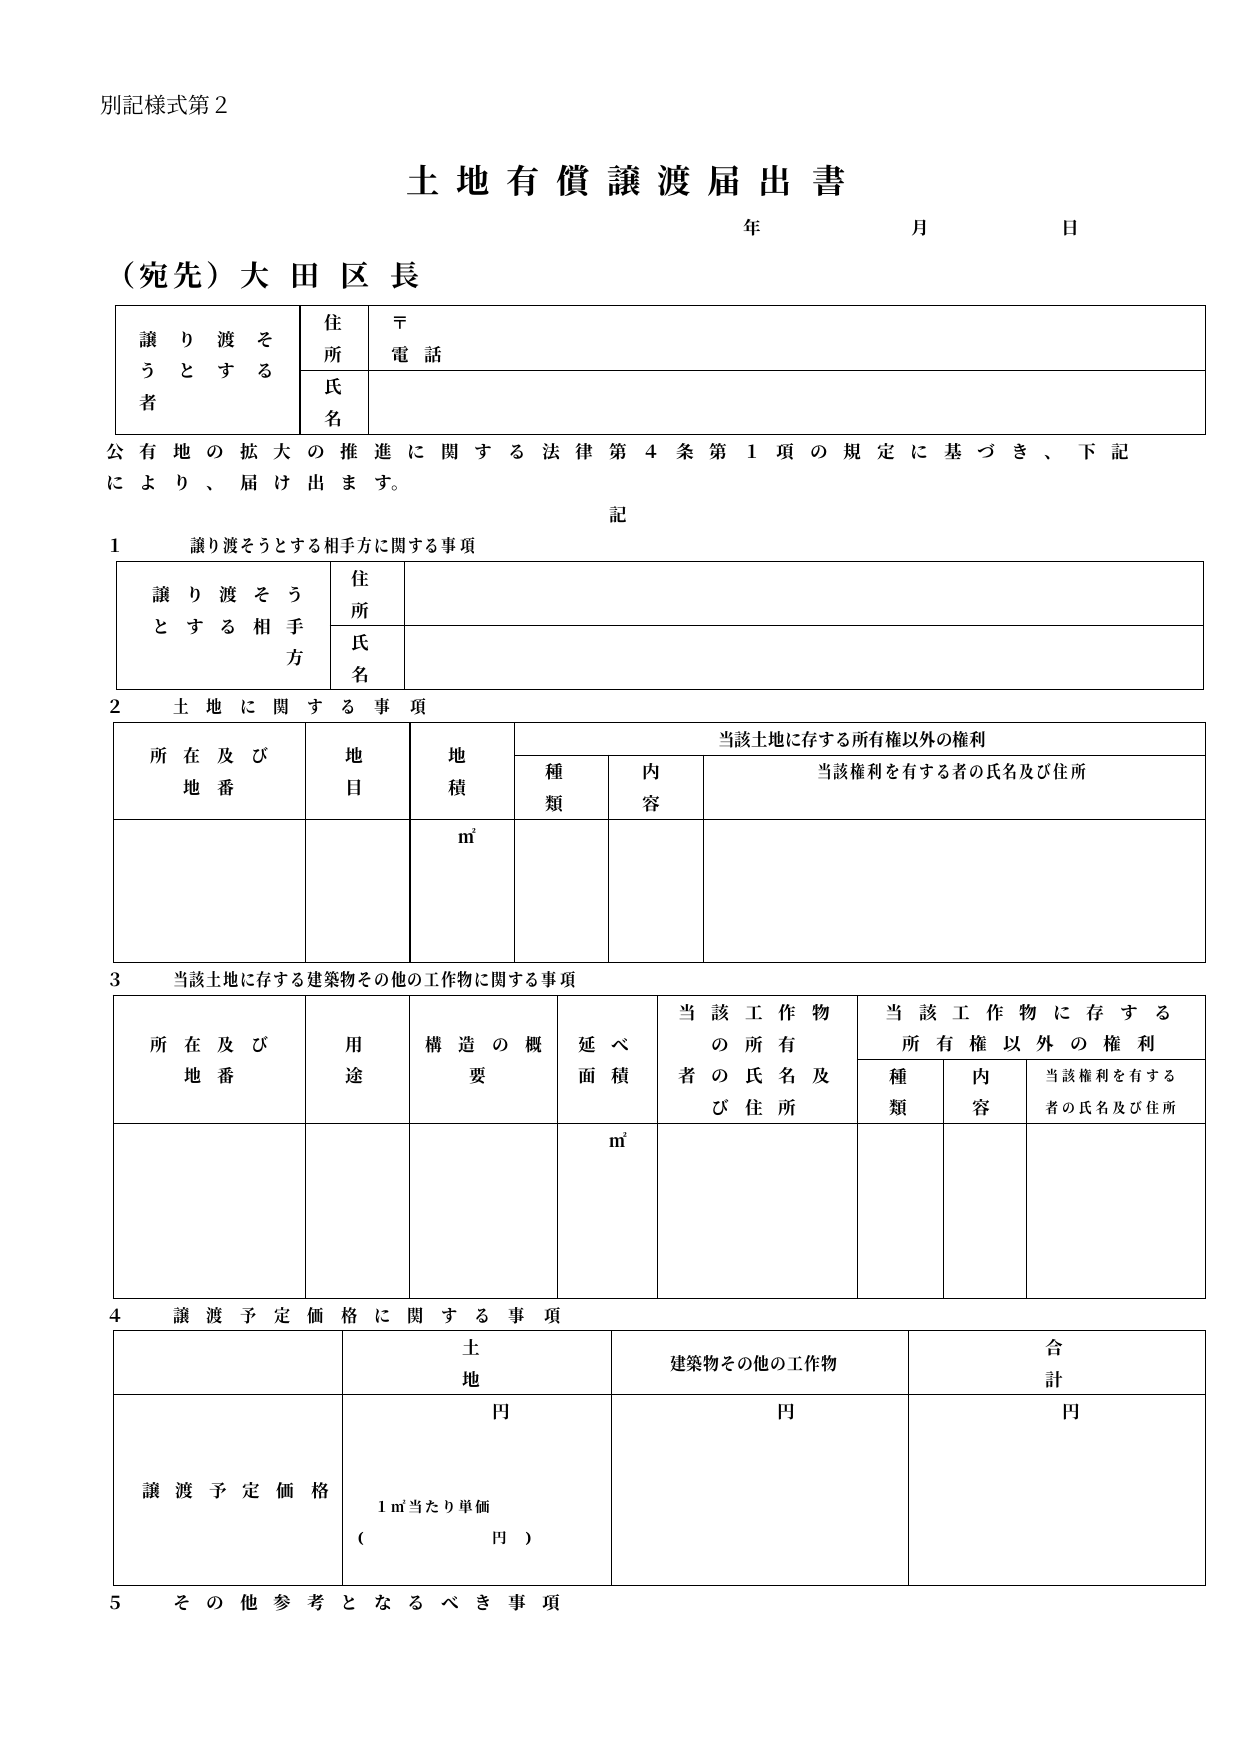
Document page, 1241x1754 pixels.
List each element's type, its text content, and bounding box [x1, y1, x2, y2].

table_header 住 所 [331, 562, 404, 625]
text 公有地の拡大の推進に関する法律第４条第１項の規定に基づき、下記により、届け出ます。 [106, 435, 1146, 498]
table_cell [944, 1124, 1026, 1298]
text １ 譲り渡そうとする相手方に関する事項 [106, 529, 1146, 561]
table_cell ㎡ [558, 1124, 657, 1298]
text ３ 当該土地に存する建築物その他の工作物に関する事項 [106, 963, 1146, 994]
table_cell 当該権利を有する 者の氏名及び住所 [1027, 1060, 1205, 1123]
table_header 建築物その他の工作物 [612, 1331, 908, 1394]
table_header 構造の概要 [410, 996, 557, 1123]
table_cell 内 容 [944, 1060, 1026, 1123]
table_header 地 目 [306, 723, 409, 819]
table_cell 氏 名 [301, 371, 368, 434]
table_cell [405, 626, 1203, 689]
table_cell [369, 371, 1205, 434]
table_cell [306, 820, 409, 962]
text ５ その他参考となるべき事項 [106, 1586, 1146, 1617]
table_cell [858, 1124, 943, 1298]
table_header 〒 電話 [369, 306, 1205, 369]
table_header [405, 562, 1203, 625]
table_cell [1027, 1124, 1205, 1298]
table_header 所在及び地番 [114, 723, 305, 819]
table_header 譲り渡そうとする相手方 [117, 562, 330, 689]
table_cell [658, 1124, 857, 1298]
table_cell [515, 820, 608, 962]
subtitle 記 [106, 498, 1146, 529]
table_cell 円 [909, 1395, 1205, 1585]
text （宛先）大 田 区 長 [106, 242, 1146, 305]
table_header 土 地 [343, 1331, 611, 1394]
text ４ 譲渡予定価格に関する事項 [106, 1299, 1146, 1330]
table_header 当該土地に存する所有権以外の権利 [515, 723, 1205, 754]
table_header 当該工作物に存する所有権以外の権利 [858, 996, 1205, 1059]
table_header 当該工作物の所有 者の氏名及び住所 [658, 996, 857, 1123]
table_cell [114, 820, 305, 962]
text 土地有償譲渡届出書 [106, 147, 1146, 211]
text 年 月 日 [106, 211, 1095, 242]
table_cell [410, 1124, 557, 1298]
text ２ 土地に関する事項 [106, 690, 1146, 722]
table_cell 当該権利を有する者の氏名及び住所 [704, 756, 1205, 819]
table_header 用 途 [306, 996, 409, 1123]
table_header [114, 1331, 342, 1394]
table_cell [306, 1124, 409, 1298]
table_cell ㎡ [411, 820, 514, 962]
table_cell 種 類 [515, 756, 608, 819]
table_cell 円 [612, 1395, 908, 1585]
table_cell 種 類 [858, 1060, 943, 1123]
table_cell 円 １㎡当たり単価 ( 円 ) [343, 1395, 611, 1585]
table_cell 内 容 [609, 756, 703, 819]
table_header 所在及び地番 [114, 996, 305, 1123]
table_header 住 所 [301, 306, 368, 369]
table_header 合 計 [909, 1331, 1205, 1394]
table_cell [609, 820, 703, 962]
table_cell [114, 1124, 305, 1298]
table_cell 氏 名 [331, 626, 404, 689]
table_header 譲り渡そうとする者 [116, 306, 299, 434]
table_header 地 積 [411, 723, 514, 819]
table_cell [704, 820, 1205, 962]
table_cell 譲渡予定価格 [114, 1395, 342, 1585]
table_header 延べ面積 [558, 996, 657, 1123]
